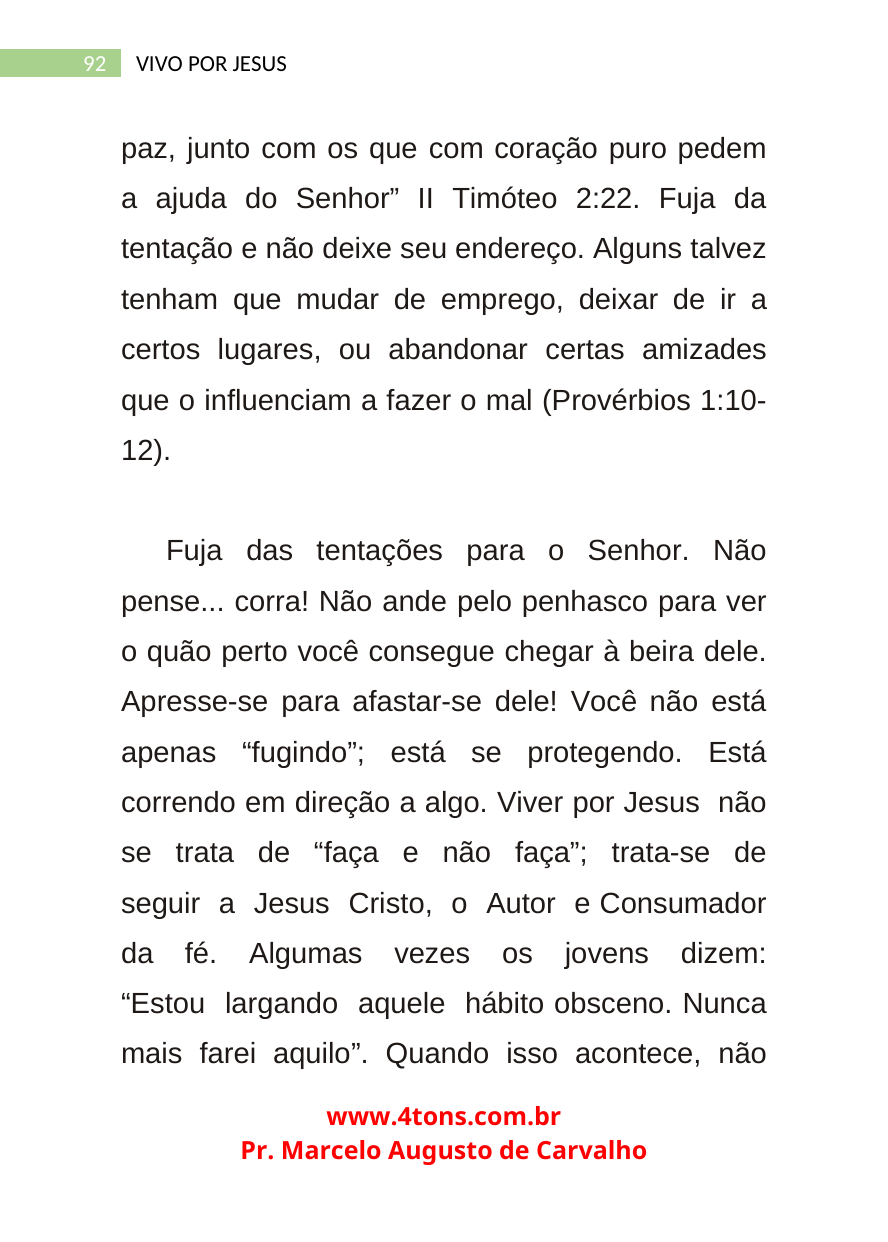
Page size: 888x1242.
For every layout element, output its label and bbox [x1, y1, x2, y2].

text [121, 131, 767, 466]
text [121, 533, 767, 1070]
